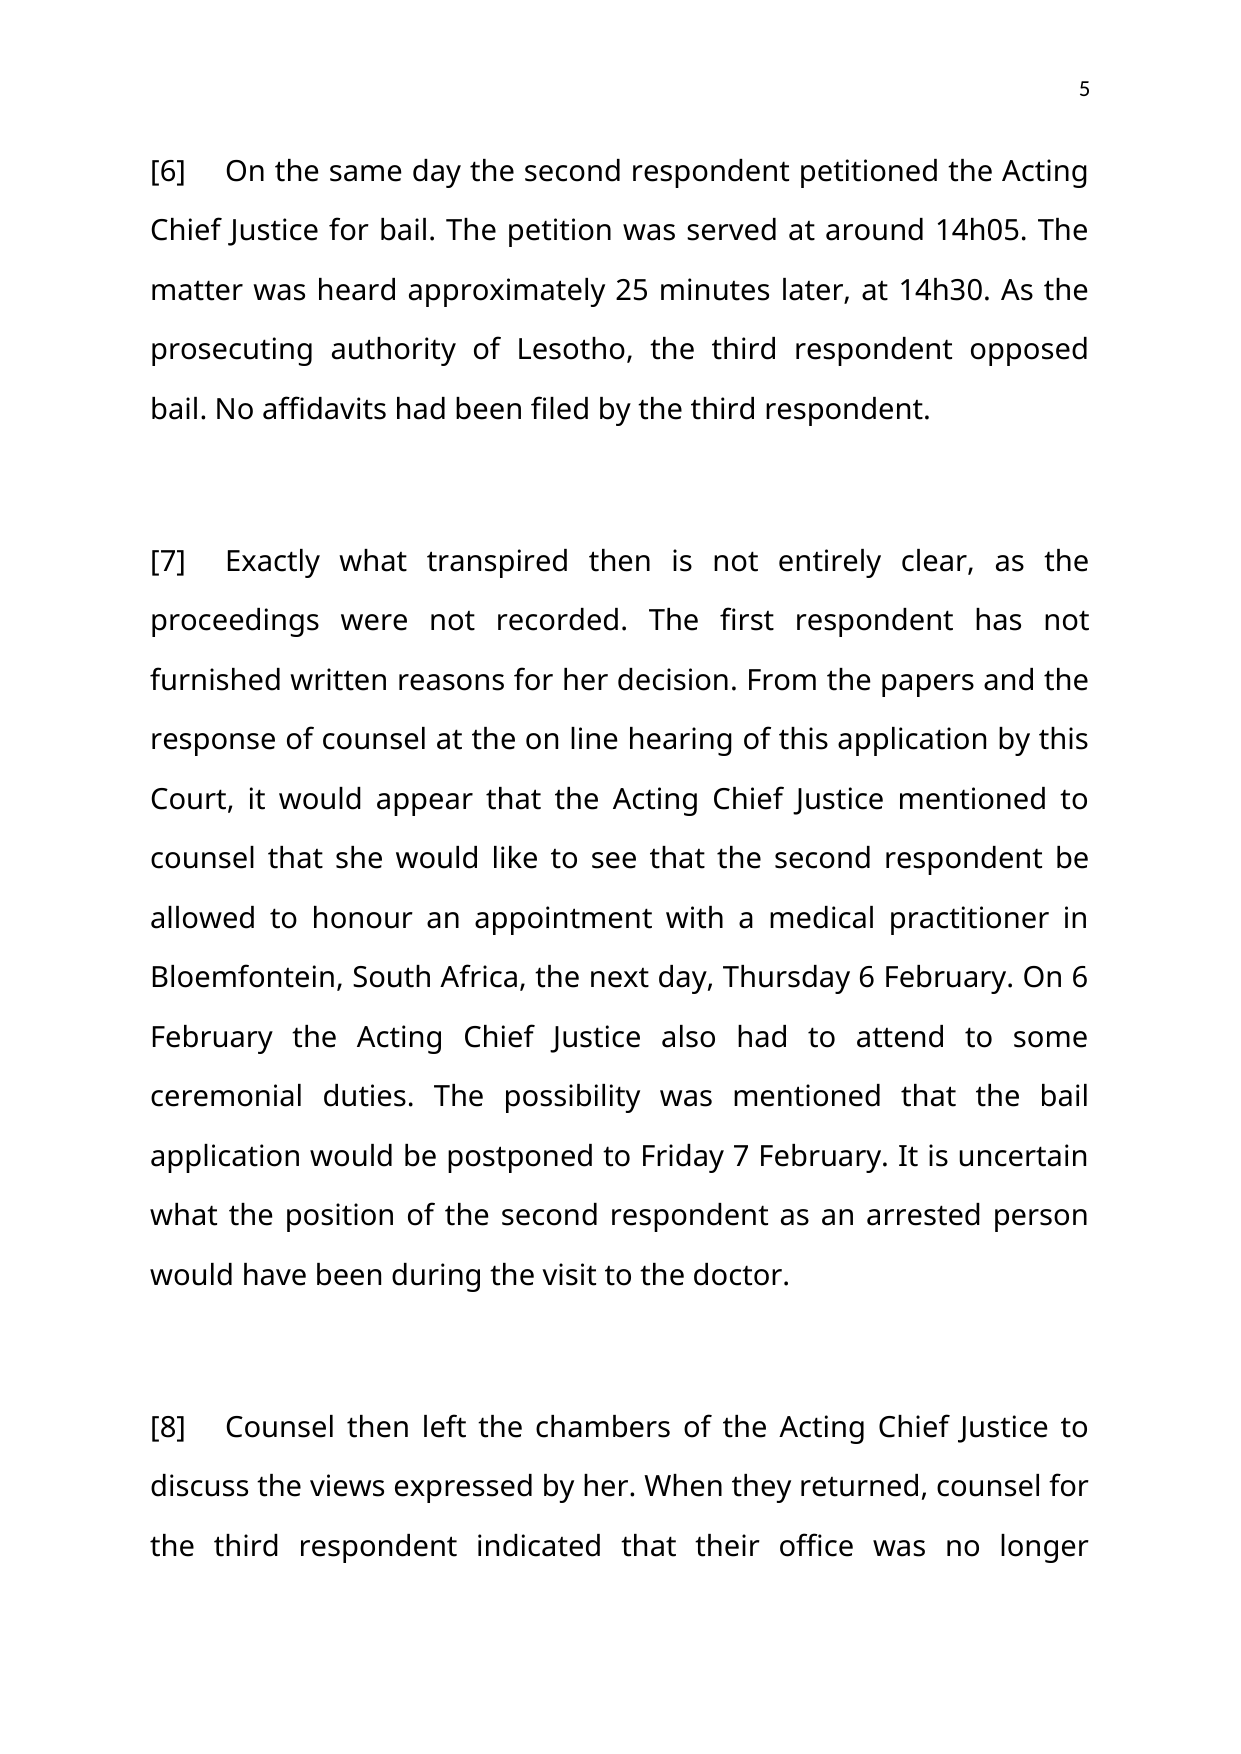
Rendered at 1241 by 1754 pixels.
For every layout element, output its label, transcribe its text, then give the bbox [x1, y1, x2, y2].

text [7] Exactly what transpired then is not entirely clear, as the proceedings were not recorded. The first respondent has not furnished written reasons for her decision. From the papers and the response of counsel at the on line hearing of this application by this Court, it would appear that the Acting Chief Justice mentioned to counsel that she would like to see that the second respondent be allowed to honour an appointment with a medical practitioner in Bloemfontein, South Africa, the next day, Thursday 6 February. On 6 February the Acting Chief Justice also had to attend to some ceremonial duties. The possibility was mentioned that the bail application would be postponed to Friday 7 February. It is uncertain what the position of the second respondent as an arrested person would have been during the visit to the doctor. [150, 540, 1090, 1294]
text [150, 1406, 1090, 1565]
text [6] On the same day the second respondent petitioned the Acting Chief Justice for bail. The petition was served at around 14h05. The matter was heard approximately 25 minutes later, at 14h30. As the prosecuting authority of Lesotho, the third respondent opposed bail. No affidavits had been filed by the third respondent. [150, 150, 1090, 428]
